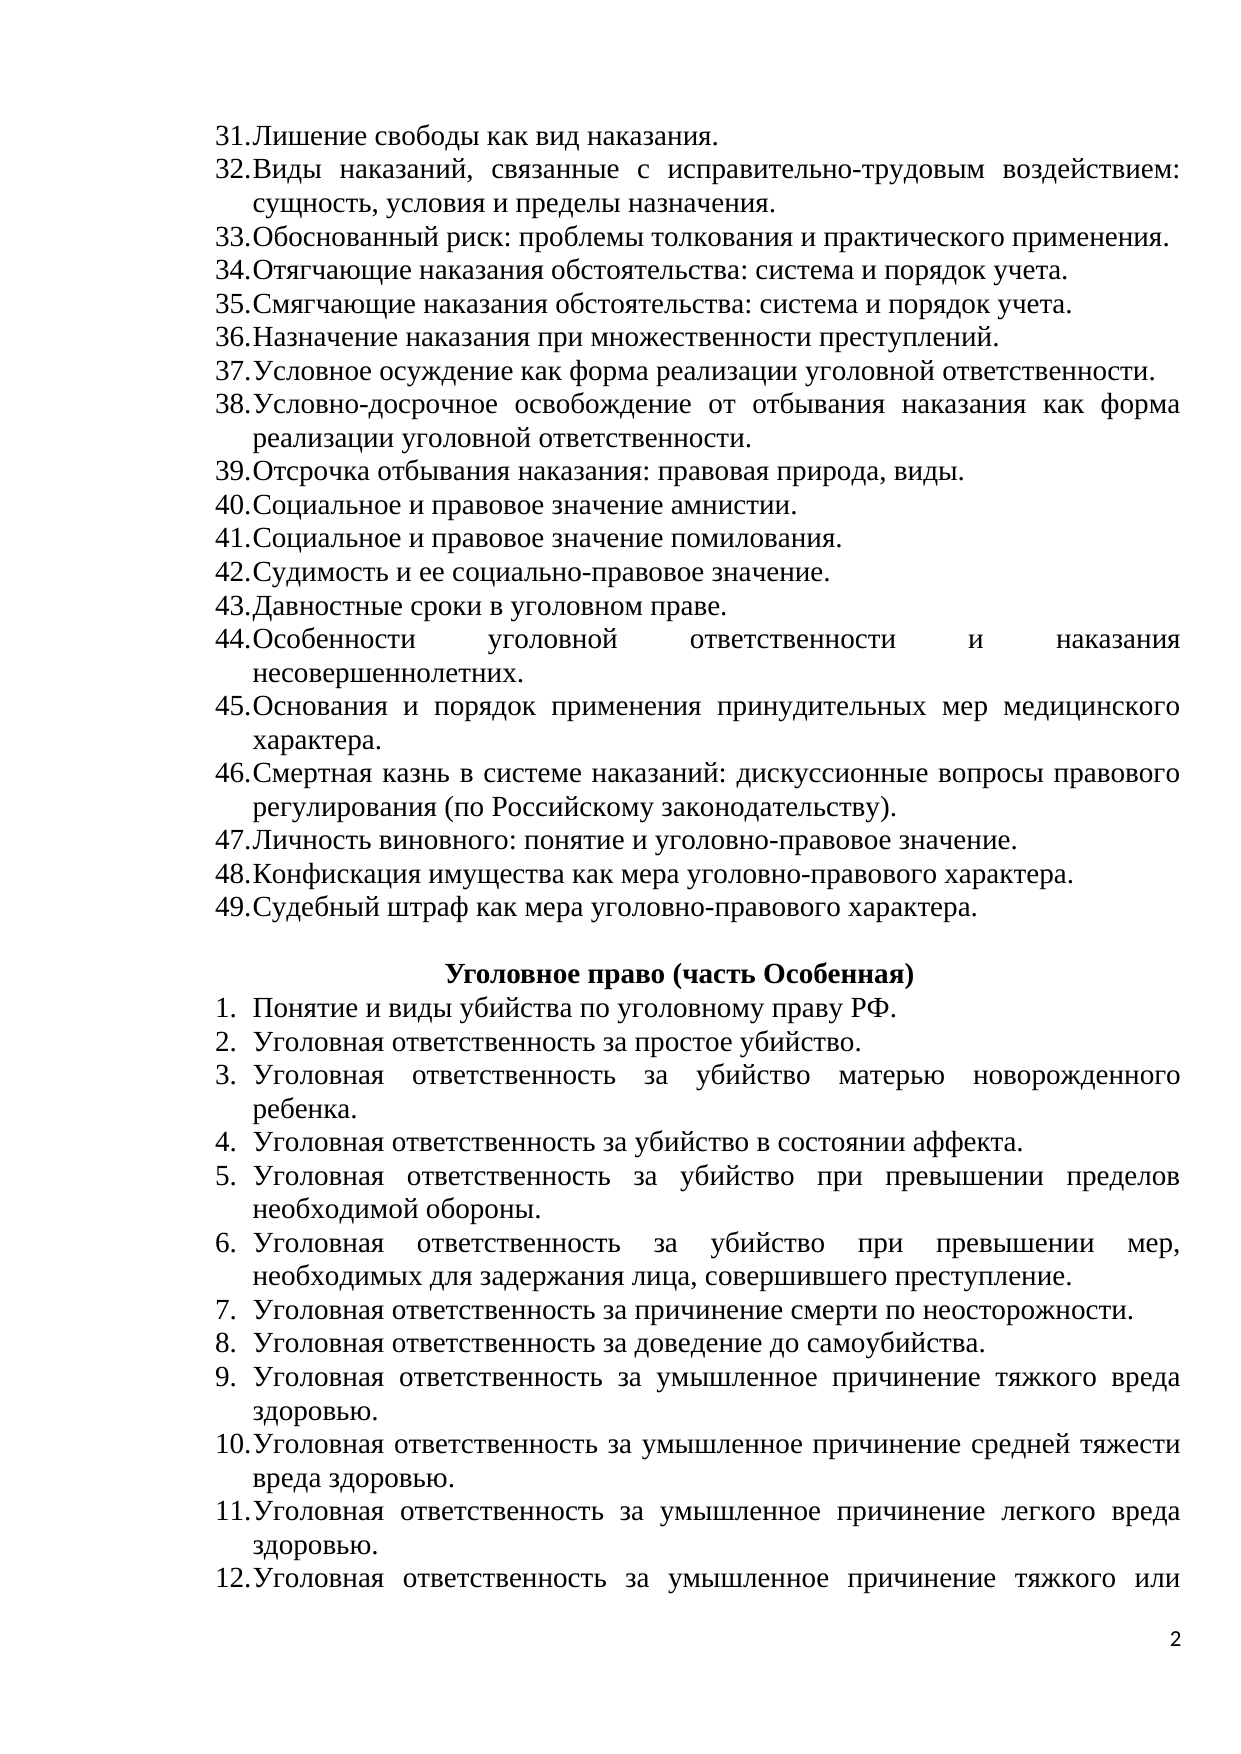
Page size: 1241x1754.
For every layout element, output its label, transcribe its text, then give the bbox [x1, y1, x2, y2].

list Обоснованный риск: проблемы толкования и практического применения. [215, 219, 1181, 252]
list Давностные сроки в уголовном праве. [215, 588, 1181, 621]
list Понятие и виды убийства по уголовному праву РФ. [215, 990, 1181, 1024]
list Социальное и правовое значение амнистии. [215, 487, 1181, 521]
list Назначение наказания при множественности преступлений. [215, 319, 1181, 353]
title Уголовное право (часть Особенная) [177, 957, 1181, 990]
list Особенности уголовной ответственности и наказания несовершеннолетних. [215, 621, 1181, 688]
list Уголовная ответственность за умышленное причинение тяжкого вреда здоровью. [215, 1359, 1181, 1426]
list Условно-досрочное освобождение от отбывания наказания как форма реализации уголовной ответственности. [215, 386, 1181, 453]
list Отягчающие наказания обстоятельства: система и порядок учета. [215, 252, 1181, 286]
list Уголовная ответственность за убийство матерью новорожденного ребенка. [215, 1057, 1181, 1124]
list Смягчающие наказания обстоятельства: система и порядок учета. [215, 286, 1181, 319]
list Судебный штраф как мера уголовно-правового характера. [215, 889, 1181, 923]
list Условное осуждение как форма реализации уголовной ответственности. [215, 353, 1181, 386]
list Социальное и правовое значение помилования. [215, 521, 1181, 554]
list Уголовная ответственность за умышленное причинение легкого вреда здоровью. [215, 1493, 1181, 1560]
list Уголовная ответственность за доведение до самоубийства. [215, 1326, 1181, 1359]
list Конфискация имущества как мера уголовно-правового характера. [215, 856, 1181, 889]
list Уголовная ответственность за убийство в состоянии аффекта. [215, 1124, 1181, 1158]
list Уголовная ответственность за причинение смерти по неосторожности. [215, 1292, 1181, 1326]
list Уголовная ответственность за простое убийство. [215, 1024, 1181, 1057]
list Лишение свободы как вид наказания. [215, 118, 1181, 152]
list Смертная казнь в системе наказаний: дискуссионные вопросы правового регулирования (по Российскому законодательству). [215, 755, 1181, 822]
list Уголовная ответственность за умышленное причинение средней тяжести вреда здоровью. [215, 1426, 1181, 1493]
list Отсрочка отбывания наказания: правовая природа, виды. [215, 453, 1181, 487]
list Уголовная ответственность за убийство при превышении пределов необходимой обороны. [215, 1158, 1181, 1225]
list Виды наказаний, связанные с исправительно-трудовым воздействием: сущность, условия и пределы назначения. [215, 152, 1181, 219]
list Основания и порядок применения принудительных мер медицинского характера. [215, 688, 1181, 755]
list Личность виновного: понятие и уголовно-правовое значение. [215, 822, 1181, 856]
list Уголовная ответственность за убийство при превышении мер, необходимых для задержания лица, совершившего преступление. [215, 1225, 1181, 1292]
list Судимость и ее социально-правовое значение. [215, 554, 1181, 588]
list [215, 1560, 1181, 1594]
